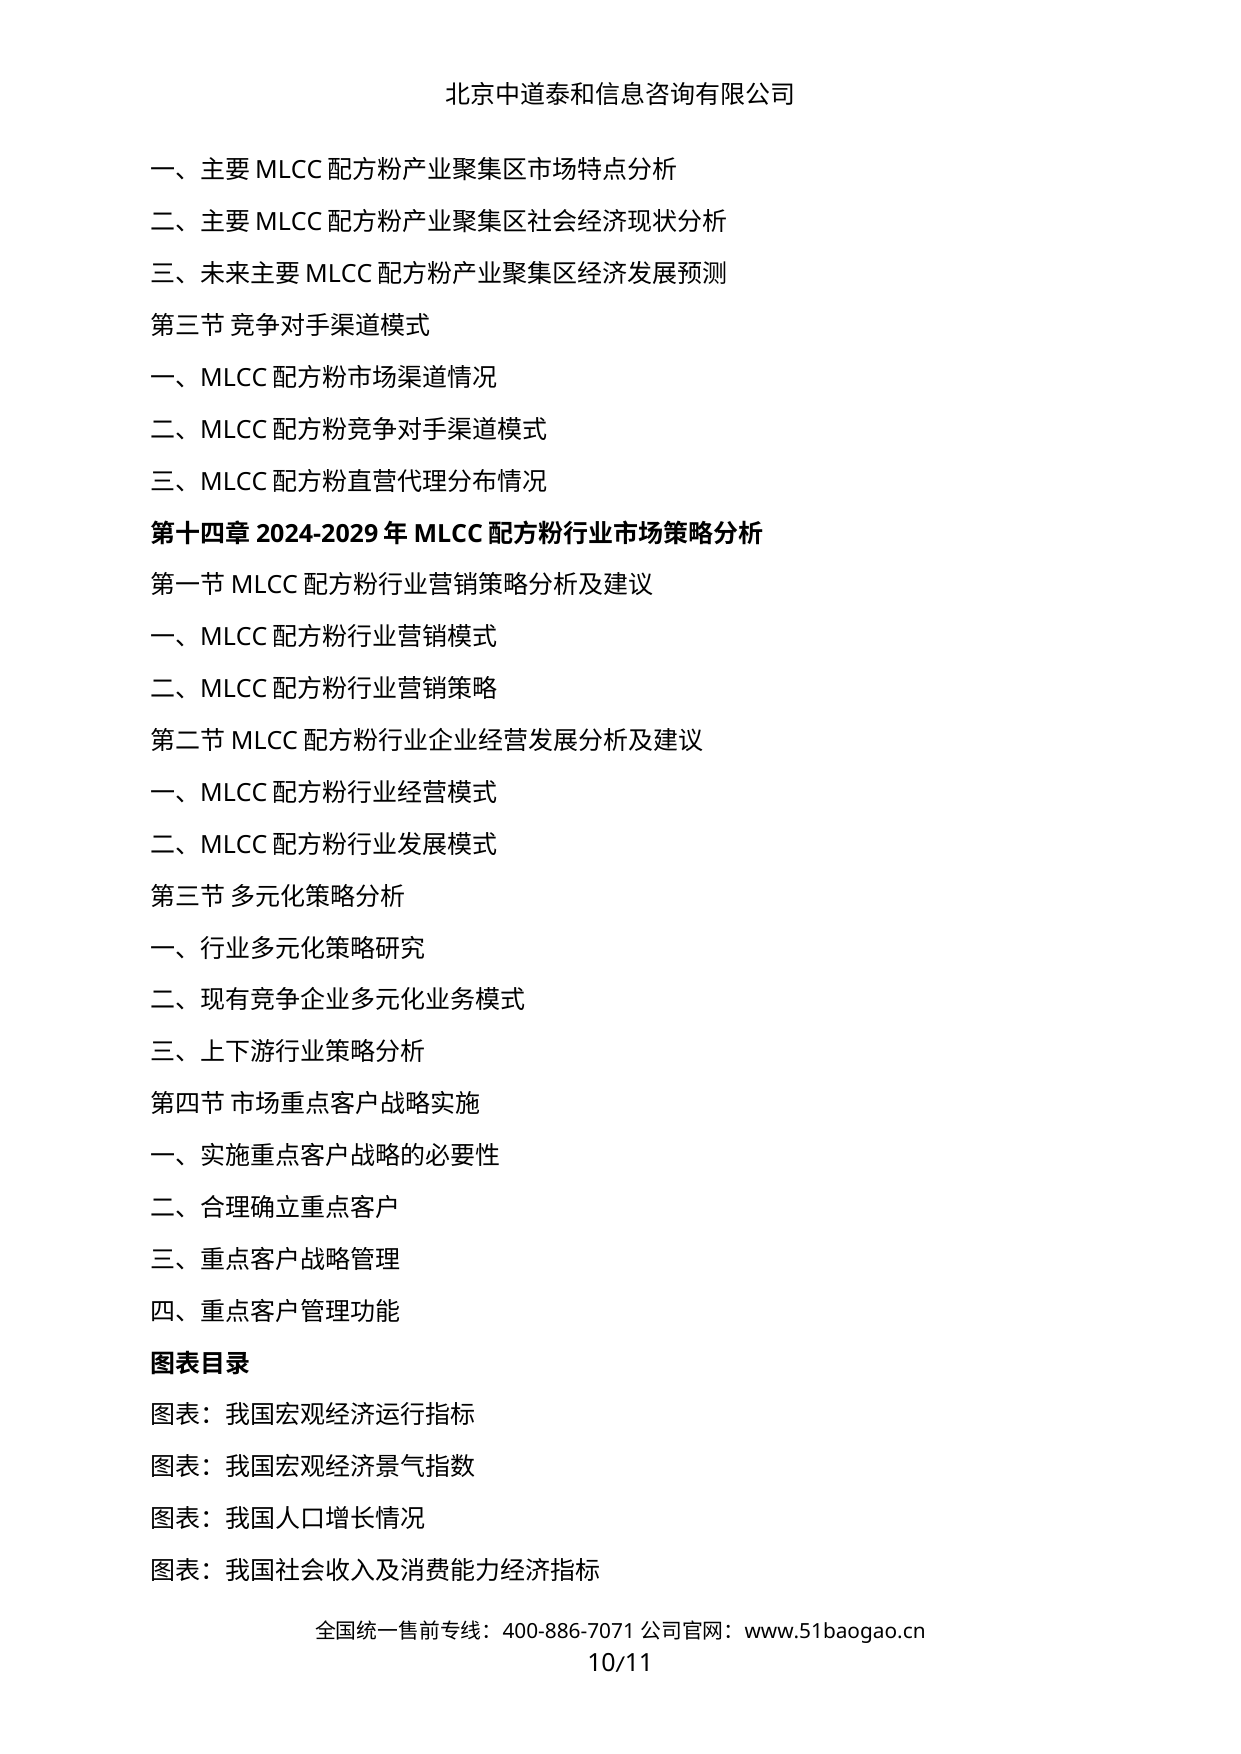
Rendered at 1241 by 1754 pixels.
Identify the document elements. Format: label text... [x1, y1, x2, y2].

text 二、现有竞争企业多元化业务模式 [150, 980, 1090, 1016]
text 第一节 MLCC配方粉行业营销策略分析及建议 [150, 565, 1090, 601]
text 图表：我国人口增长情况 [150, 1499, 1090, 1535]
text 二、MLCC配方粉竞争对手渠道模式 [150, 409, 1090, 446]
text 一、行业多元化策略研究 [150, 928, 1090, 964]
text 四、重点客户管理功能 [150, 1291, 1090, 1327]
text 一、MLCC配方粉市场渠道情况 [150, 357, 1090, 394]
text 第三节 多元化策略分析 [150, 876, 1090, 912]
text 第四节 市场重点客户战略实施 [150, 1084, 1090, 1120]
text 第二节 MLCC配方粉行业企业经营发展分析及建议 [150, 721, 1090, 757]
text 一、MLCC配方粉行业经营模式 [150, 772, 1090, 809]
text 三、上下游行业策略分析 [150, 1032, 1090, 1068]
text 三、重点客户战略管理 [150, 1239, 1090, 1276]
text 一、MLCC配方粉行业营销模式 [150, 617, 1090, 653]
text 图表：我国社会收入及消费能力经济指标 [150, 1551, 1090, 1587]
text 第十四章 2024-2029年MLCC配方粉行业市场策略分析 [150, 513, 1090, 549]
text 图表目录 [150, 1343, 1090, 1379]
text 三、未来主要MLCC配方粉产业聚集区经济发展预测 [150, 254, 1090, 290]
text 图表：我国宏观经济运行指标 [150, 1395, 1090, 1431]
text 一、实施重点客户战略的必要性 [150, 1136, 1090, 1172]
text 第三节 竞争对手渠道模式 [150, 306, 1090, 342]
text 图表：我国宏观经济景气指数 [150, 1447, 1090, 1483]
text 二、合理确立重点客户 [150, 1187, 1090, 1224]
text 二、MLCC配方粉行业营销策略 [150, 669, 1090, 705]
text 一、主要MLCC配方粉产业聚集区市场特点分析 [150, 150, 1090, 186]
text 三、MLCC配方粉直营代理分布情况 [150, 461, 1090, 497]
text 二、主要MLCC配方粉产业聚集区社会经济现状分析 [150, 202, 1090, 238]
text 二、MLCC配方粉行业发展模式 [150, 824, 1090, 861]
